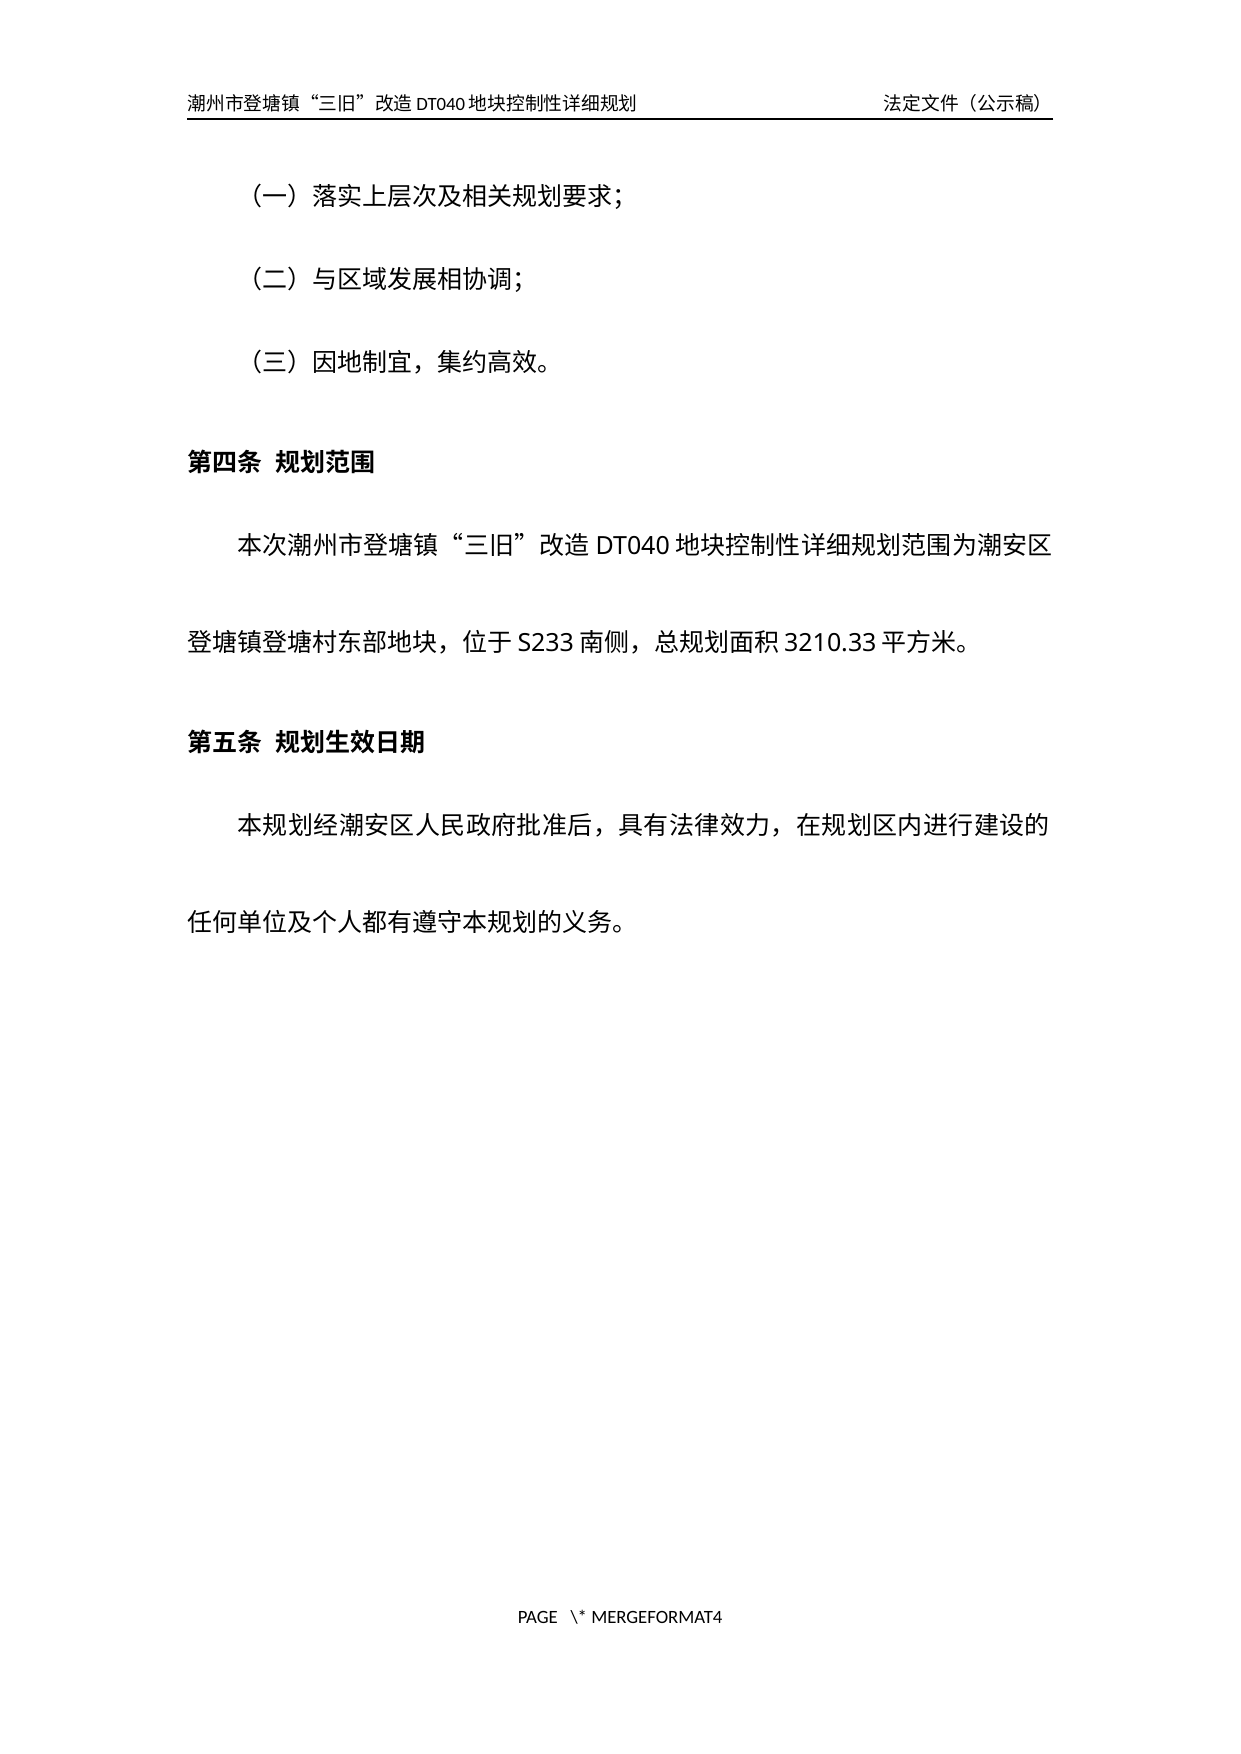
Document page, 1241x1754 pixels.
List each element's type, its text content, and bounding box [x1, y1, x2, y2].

list 规划范围 [187, 428, 1053, 493]
text （二）与区域发展相协调； [187, 245, 1053, 310]
text （三）因地制宜，集约高效。 [187, 328, 1053, 393]
text 本次潮州市登塘镇“三旧”改造DT040地块控制性详细规划范围为潮安区登塘镇登塘村东部地块，位于S233南侧，总规划面积3210.33平方米。 [187, 511, 1053, 673]
list 规划生效日期 [187, 708, 1053, 773]
text （一）落实上层次及相关规划要求； [187, 162, 1053, 227]
text 本规划经潮安区人民政府批准后，具有法律效力，在规划区内进行建设的任何单位及个人都有遵守本规划的义务。 [187, 791, 1053, 953]
